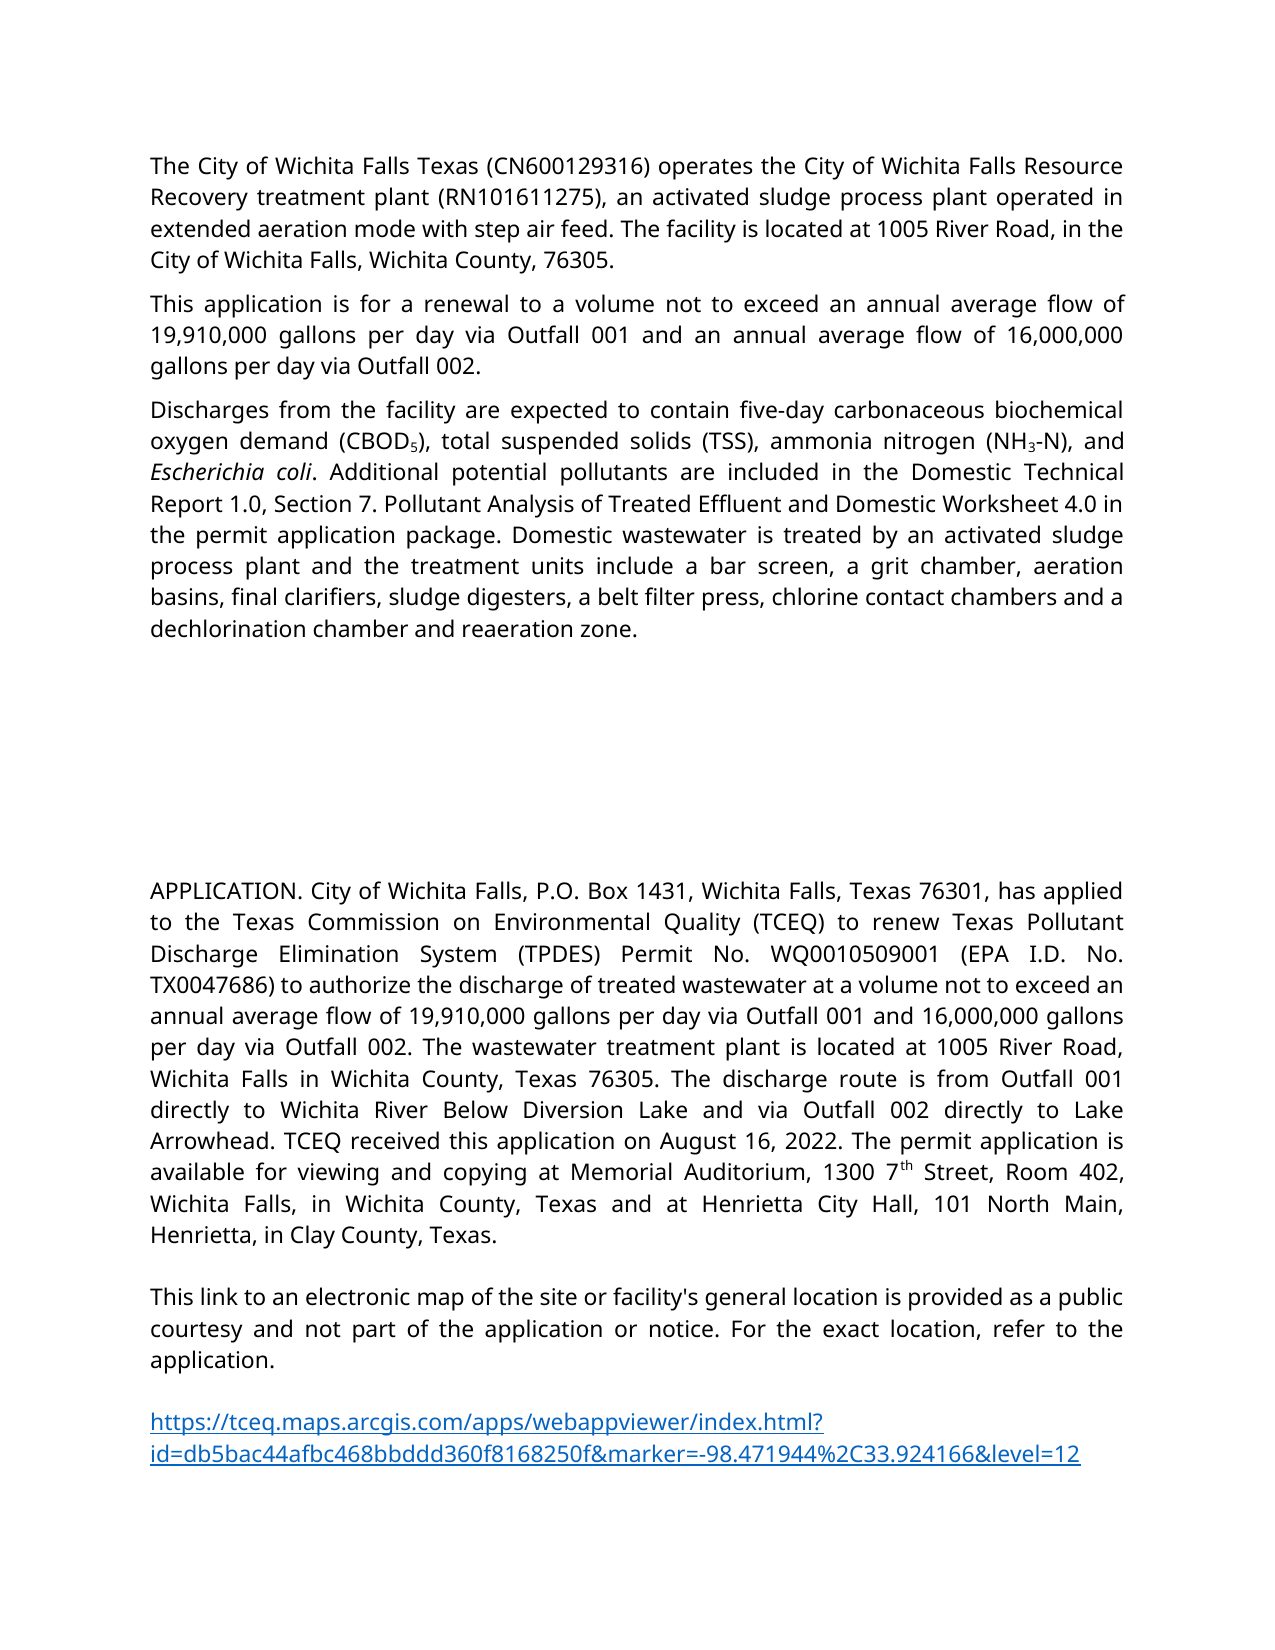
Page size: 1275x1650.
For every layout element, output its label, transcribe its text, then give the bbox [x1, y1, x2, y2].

text Discharges from the facility are expected to contain five-day carbonaceous biochemical oxygen demand (CBOD5), total suspended solids (TSS), ammonia nitrogen (NH3-N), and Escherichia coli. Additional potential pollutants are included in the Domestic Technical Report 1.0, Section 7. Pollutant Analysis of Treated Effluent and Domestic Worksheet 4.0 in the permit application package. Domestic wastewater is treated by an activated sludge process plant and the treatment units include a bar screen, a grit chamber, aeration basins, final clarifiers, sludge digesters, a belt filter press, chlorine contact chambers and a dechlorination chamber and reaeration zone. [150, 394, 1125, 644]
text https://tceq.maps.arcgis.com/apps/webappviewer/index.html?id=db5bac44afbc468bbddd360f8168250f&marker=-98.471944%2C33.924166&level=12 [150, 1406, 1125, 1469]
text This application is for a renewal to a volume not to exceed an annual average flow of 19,910,000 gallons per day via Outfall 001 and an annual average flow of 16,000,000 gallons per day via Outfall 002. [150, 287, 1125, 381]
text This link to an electronic map of the site or facility's general location is provided as a public courtesy and not part of the application or notice. For the exact location, refer to the application. [150, 1281, 1125, 1375]
text APPLICATION. City of Wichita Falls, P.O. Box 1431, Wichita Falls, Texas 76301, has applied to the Texas Commission on Environmental Quality (TCEQ) to renew Texas Pollutant Discharge Elimination System (TPDES) Permit No. WQ0010509001 (EPA I.D. No. TX0047686) to authorize the discharge of treated wastewater at a volume not to exceed an annual average flow of 19,910,000 gallons per day via Outfall 001 and 16,000,000 gallons per day via Outfall 002. The wastewater treatment plant is located at 1005 River Road, Wichita Falls in Wichita County, Texas 76305. The discharge route is from Outfall 001 directly to Wichita River Below Diversion Lake and via Outfall 002 directly to Lake Arrowhead. TCEQ received this application on August 16, 2022. The permit application is available for viewing and copying at Memorial Auditorium, 1300 7th Street, Room 402, Wichita Falls, in Wichita County, Texas and at Henrietta City Hall, 101 North Main, Henrietta, in Clay County, Texas. [150, 875, 1125, 1250]
text The City of Wichita Falls Texas (CN600129316) operates the City of Wichita Falls Resource Recovery treatment plant (RN101611275), an activated sludge process plant operated in extended aeration mode with step air feed. The facility is located at 1005 River Road, in the City of Wichita Falls, Wichita County, 76305. [150, 150, 1125, 275]
